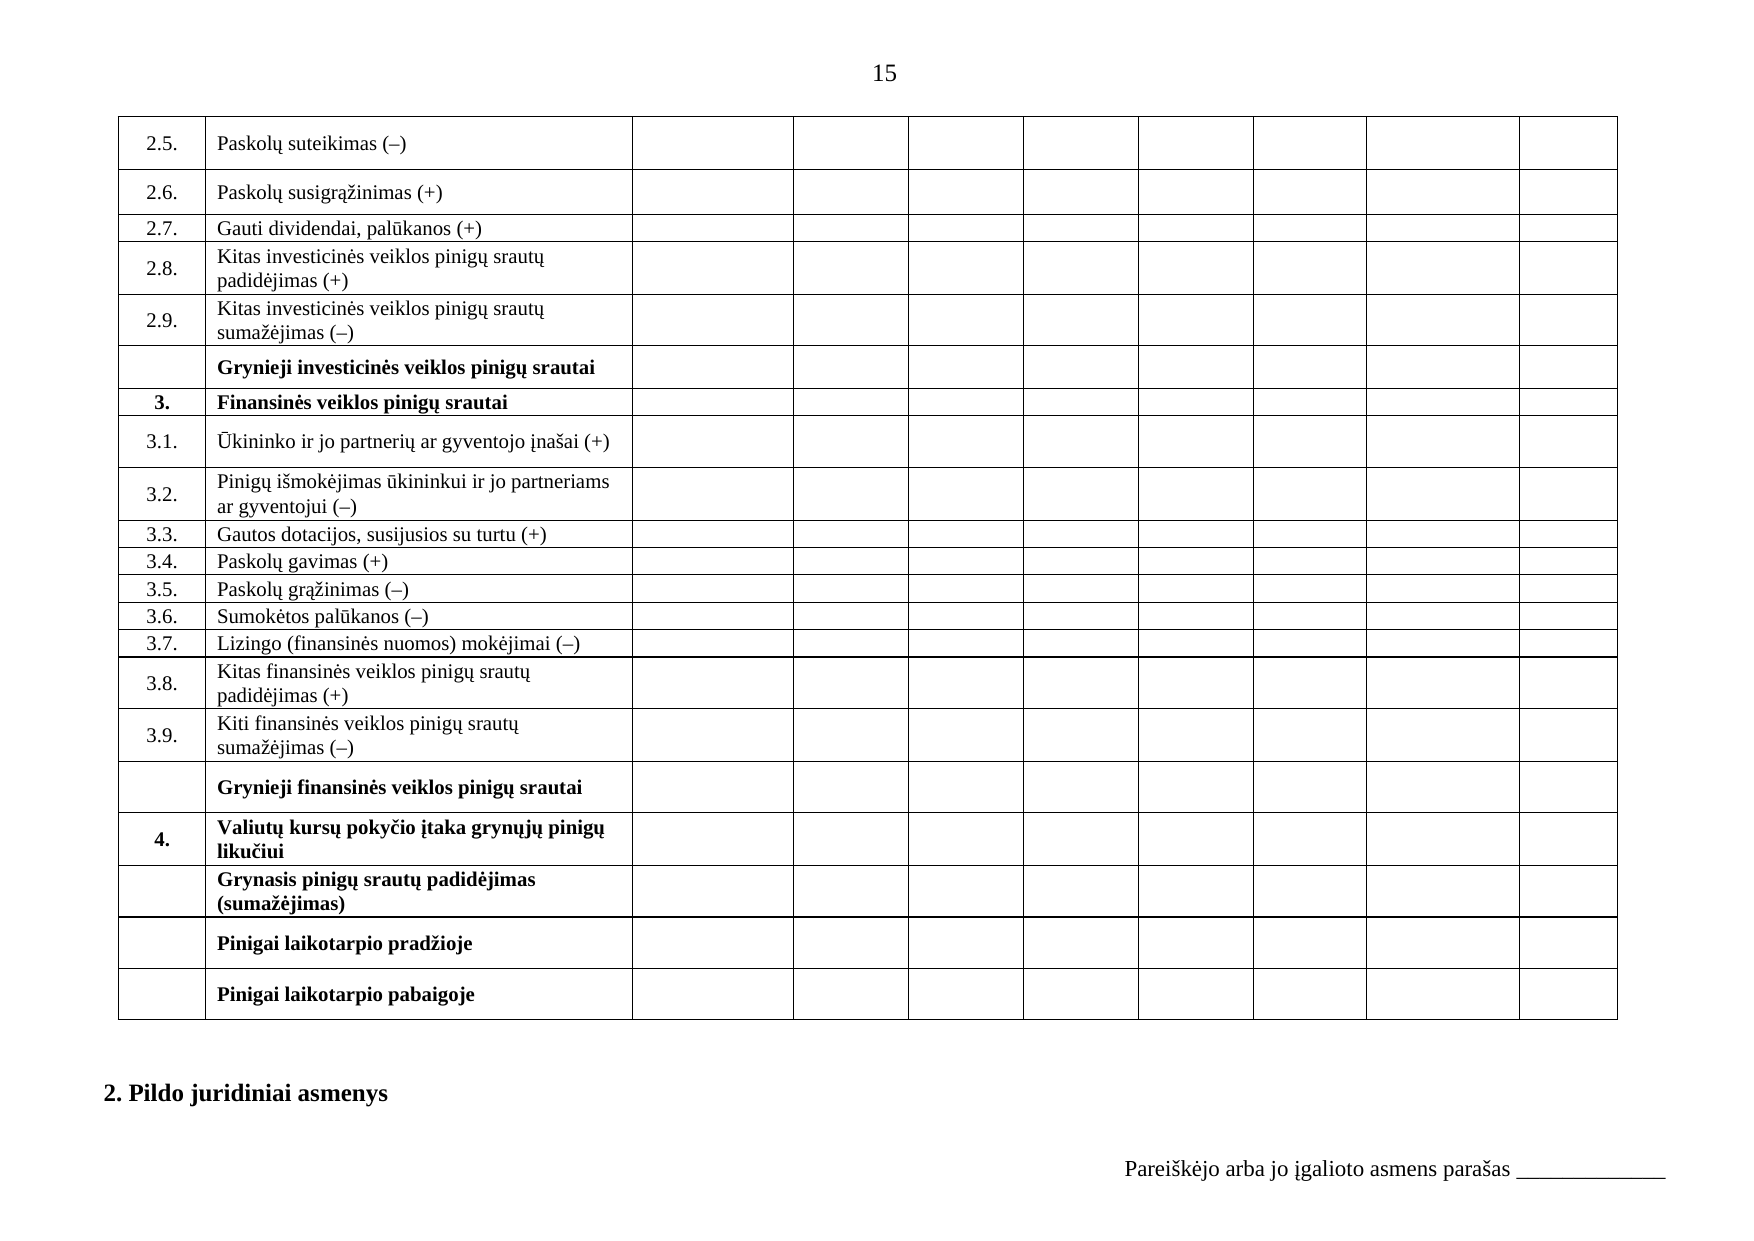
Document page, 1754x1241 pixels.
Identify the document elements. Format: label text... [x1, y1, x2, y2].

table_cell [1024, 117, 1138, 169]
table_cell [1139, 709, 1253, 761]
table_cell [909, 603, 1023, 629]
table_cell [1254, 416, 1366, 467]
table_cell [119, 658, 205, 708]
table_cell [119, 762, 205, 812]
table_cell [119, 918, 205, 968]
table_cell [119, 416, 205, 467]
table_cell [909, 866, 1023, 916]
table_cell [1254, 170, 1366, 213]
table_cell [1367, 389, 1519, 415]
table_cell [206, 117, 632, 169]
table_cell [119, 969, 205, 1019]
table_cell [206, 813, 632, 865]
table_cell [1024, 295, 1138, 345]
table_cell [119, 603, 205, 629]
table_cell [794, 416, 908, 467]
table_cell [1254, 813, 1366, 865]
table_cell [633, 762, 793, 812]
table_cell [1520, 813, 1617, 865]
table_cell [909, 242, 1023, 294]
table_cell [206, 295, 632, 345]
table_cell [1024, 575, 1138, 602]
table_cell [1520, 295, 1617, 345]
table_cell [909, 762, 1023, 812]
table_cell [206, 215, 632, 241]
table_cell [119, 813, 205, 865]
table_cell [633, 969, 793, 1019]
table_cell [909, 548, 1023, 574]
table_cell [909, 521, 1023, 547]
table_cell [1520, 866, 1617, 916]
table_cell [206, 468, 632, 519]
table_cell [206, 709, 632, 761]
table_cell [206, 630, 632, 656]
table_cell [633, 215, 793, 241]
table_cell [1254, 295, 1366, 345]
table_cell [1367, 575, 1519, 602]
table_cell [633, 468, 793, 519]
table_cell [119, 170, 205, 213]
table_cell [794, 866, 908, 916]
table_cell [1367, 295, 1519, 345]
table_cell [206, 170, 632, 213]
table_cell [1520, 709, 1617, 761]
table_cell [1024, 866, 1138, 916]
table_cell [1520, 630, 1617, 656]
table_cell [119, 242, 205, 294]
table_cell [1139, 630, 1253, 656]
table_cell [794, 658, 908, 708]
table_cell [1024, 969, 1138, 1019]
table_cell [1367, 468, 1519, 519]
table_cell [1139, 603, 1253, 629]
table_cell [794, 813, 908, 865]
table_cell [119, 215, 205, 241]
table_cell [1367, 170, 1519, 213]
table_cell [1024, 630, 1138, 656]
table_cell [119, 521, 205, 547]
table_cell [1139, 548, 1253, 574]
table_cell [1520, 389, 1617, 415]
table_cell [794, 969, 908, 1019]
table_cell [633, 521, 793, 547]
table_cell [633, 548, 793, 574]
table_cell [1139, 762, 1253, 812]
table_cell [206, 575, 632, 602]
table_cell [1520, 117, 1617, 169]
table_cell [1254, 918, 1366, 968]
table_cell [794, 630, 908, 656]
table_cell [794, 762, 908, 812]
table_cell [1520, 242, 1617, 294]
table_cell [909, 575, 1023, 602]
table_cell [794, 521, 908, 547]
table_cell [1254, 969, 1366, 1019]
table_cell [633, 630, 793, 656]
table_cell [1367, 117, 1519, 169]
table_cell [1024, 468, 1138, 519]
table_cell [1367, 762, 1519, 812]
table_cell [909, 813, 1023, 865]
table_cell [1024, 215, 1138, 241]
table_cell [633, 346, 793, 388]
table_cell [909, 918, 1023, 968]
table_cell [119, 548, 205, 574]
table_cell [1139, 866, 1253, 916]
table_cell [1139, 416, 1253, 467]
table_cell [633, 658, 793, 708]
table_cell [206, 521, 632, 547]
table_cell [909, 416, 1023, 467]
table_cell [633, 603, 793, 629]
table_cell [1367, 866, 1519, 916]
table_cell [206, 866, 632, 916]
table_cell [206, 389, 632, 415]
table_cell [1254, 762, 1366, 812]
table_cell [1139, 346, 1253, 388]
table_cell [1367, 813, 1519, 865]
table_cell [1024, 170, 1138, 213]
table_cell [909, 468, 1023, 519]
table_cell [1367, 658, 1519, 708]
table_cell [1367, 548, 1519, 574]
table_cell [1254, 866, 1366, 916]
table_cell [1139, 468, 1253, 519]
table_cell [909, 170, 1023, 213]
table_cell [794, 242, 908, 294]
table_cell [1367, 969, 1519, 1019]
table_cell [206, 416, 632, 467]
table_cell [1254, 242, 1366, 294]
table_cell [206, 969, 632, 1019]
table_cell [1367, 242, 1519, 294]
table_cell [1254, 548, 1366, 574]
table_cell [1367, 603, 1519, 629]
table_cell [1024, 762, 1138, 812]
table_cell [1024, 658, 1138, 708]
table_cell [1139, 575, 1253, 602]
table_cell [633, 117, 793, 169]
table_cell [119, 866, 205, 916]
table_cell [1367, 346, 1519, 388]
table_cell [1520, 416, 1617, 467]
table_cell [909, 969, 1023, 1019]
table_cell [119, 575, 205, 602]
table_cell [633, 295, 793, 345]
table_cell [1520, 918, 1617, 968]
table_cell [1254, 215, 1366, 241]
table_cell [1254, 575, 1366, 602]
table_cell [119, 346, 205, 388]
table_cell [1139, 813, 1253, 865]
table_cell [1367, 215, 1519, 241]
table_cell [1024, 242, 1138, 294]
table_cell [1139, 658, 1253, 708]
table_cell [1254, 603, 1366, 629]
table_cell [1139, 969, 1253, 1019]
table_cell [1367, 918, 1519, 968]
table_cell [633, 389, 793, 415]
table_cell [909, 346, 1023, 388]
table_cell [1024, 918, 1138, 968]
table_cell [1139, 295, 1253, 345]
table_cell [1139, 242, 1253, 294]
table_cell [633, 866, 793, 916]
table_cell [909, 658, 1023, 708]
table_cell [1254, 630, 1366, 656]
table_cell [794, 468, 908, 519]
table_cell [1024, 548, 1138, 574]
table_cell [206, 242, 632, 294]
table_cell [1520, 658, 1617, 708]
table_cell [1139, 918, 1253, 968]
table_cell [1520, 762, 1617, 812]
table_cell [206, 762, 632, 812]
text 2. Pildo juridiniai asmenys [103, 1078, 1665, 1106]
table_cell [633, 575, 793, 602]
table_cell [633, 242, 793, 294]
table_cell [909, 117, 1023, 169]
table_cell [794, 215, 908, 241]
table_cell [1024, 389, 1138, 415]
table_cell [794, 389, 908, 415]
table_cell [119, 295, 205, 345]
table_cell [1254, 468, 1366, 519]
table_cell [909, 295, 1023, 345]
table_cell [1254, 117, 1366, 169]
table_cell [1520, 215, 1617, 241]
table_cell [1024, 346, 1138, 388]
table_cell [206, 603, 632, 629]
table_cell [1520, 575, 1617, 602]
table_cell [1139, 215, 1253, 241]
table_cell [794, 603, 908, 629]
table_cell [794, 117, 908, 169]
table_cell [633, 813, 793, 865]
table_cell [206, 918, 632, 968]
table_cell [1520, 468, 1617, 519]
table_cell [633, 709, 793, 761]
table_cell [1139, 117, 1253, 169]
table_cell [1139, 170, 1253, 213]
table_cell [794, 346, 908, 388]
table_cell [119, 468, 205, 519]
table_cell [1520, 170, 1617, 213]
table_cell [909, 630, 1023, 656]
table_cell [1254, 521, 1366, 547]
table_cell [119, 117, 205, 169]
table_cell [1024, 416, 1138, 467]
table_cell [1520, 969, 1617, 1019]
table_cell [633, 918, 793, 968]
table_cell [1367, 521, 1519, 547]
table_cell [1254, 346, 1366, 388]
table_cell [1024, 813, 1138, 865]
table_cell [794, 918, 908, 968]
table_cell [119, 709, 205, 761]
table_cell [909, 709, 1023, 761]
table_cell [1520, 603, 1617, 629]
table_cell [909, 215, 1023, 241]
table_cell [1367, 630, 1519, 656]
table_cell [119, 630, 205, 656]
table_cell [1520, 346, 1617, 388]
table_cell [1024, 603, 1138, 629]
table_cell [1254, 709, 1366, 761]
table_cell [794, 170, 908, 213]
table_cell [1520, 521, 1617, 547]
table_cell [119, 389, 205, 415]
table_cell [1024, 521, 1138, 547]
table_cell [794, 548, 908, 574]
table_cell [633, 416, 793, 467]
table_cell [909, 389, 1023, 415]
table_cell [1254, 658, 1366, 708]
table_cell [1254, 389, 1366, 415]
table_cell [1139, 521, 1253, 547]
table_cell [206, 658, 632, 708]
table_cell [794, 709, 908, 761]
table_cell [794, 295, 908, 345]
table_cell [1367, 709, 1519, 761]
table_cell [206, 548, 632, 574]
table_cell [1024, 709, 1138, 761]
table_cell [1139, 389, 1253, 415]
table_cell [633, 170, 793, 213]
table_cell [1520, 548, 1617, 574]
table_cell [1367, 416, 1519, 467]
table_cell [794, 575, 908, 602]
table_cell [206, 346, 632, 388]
